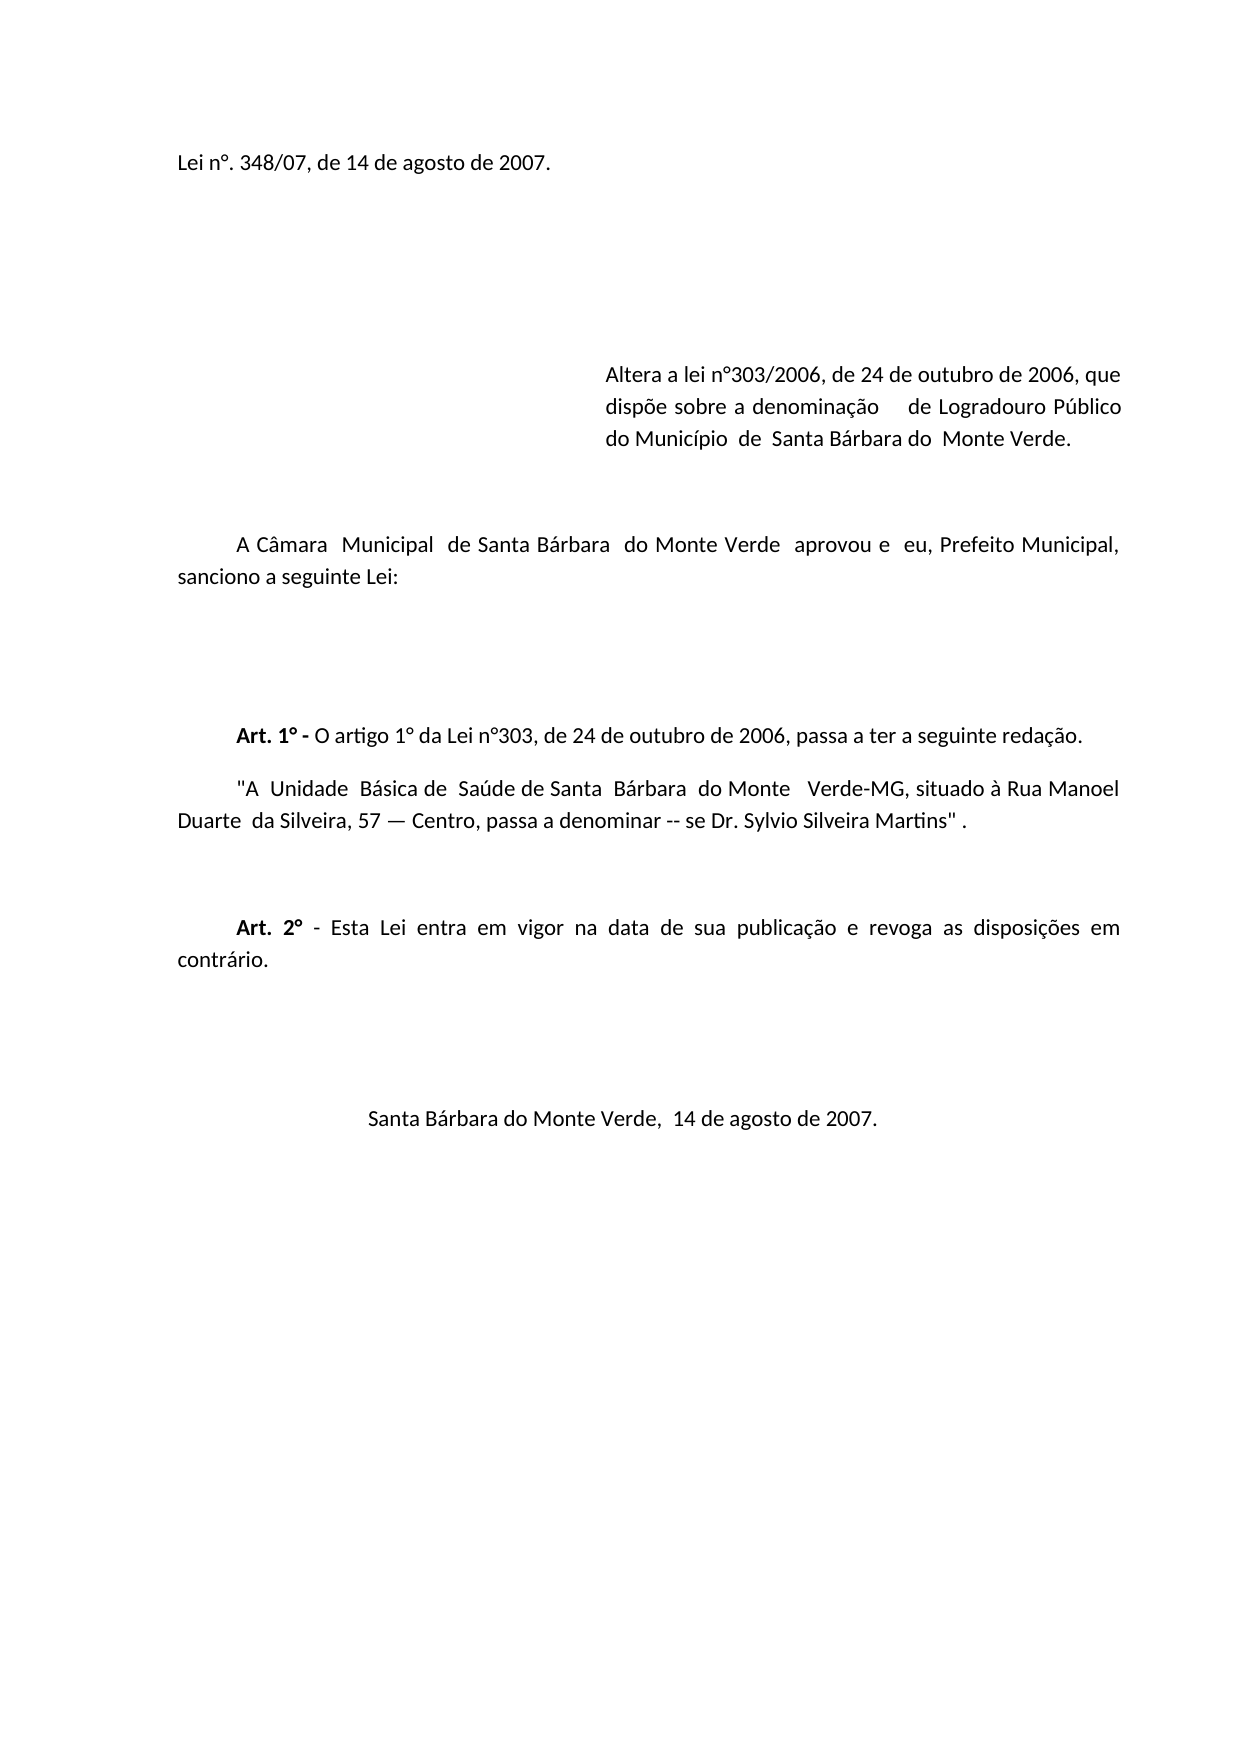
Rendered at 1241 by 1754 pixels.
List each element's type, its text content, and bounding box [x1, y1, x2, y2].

text Lei n°. 348/07, de 14 de agosto de 2007. [177, 148, 1122, 176]
text A Câmara Municipal de Santa Bárbara do Monte Verde aprovou e eu, Prefeito Municipal, sanciono a seguinte Lei: [177, 530, 1122, 590]
text Altera a lei n°303/2006, de 24 de outubro de 2006, que dispõe sobre a denominação de Logradouro Público do Município de Santa Bárbara do Monte Verde. [605, 360, 1122, 452]
text "A Unidade Básica de Saúde de Santa Bárbara do Monte Verde-MG, situado à Rua Manoel Duarte da Silveira, 57 — Centro, passa a denominar -- se Dr. Sylvio Silveira Martins" . [177, 774, 1122, 834]
text Art. 1° - O artigo 1° da Lei n°303, de 24 de outubro de 2006, passa a ter a seguinte redação. [177, 721, 1122, 749]
text Santa Bárbara do Monte Verde, 14 de agosto de 2007. [177, 1104, 1122, 1132]
text Art. 2° - Esta Lei entra em vigor na data de sua publicação e revoga as disposições em contrário. [177, 913, 1122, 973]
